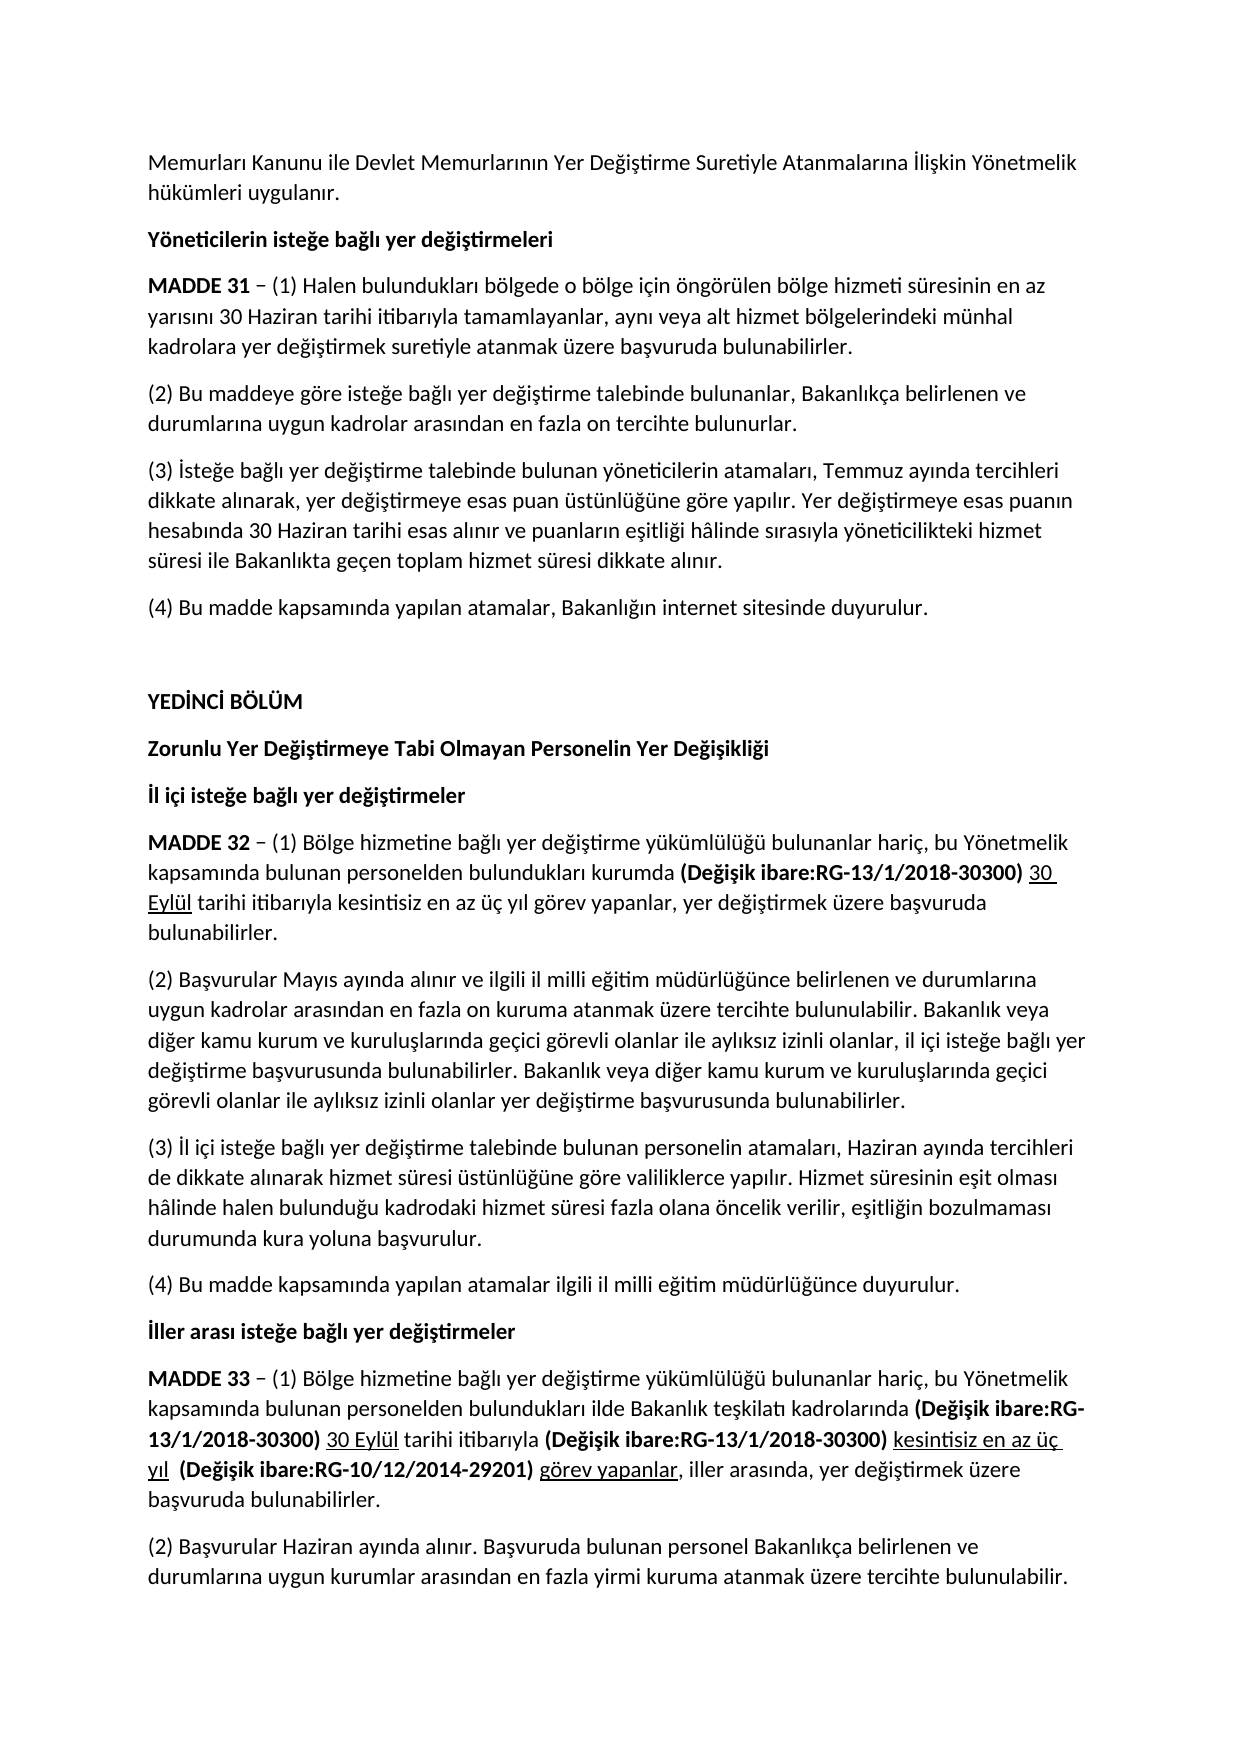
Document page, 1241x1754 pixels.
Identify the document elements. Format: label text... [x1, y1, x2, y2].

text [148, 1532, 1093, 1590]
text İl içi isteğe bağlı yer değiştirmeler [148, 781, 1093, 809]
text (3) İl içi isteğe bağlı yer değiştirme talebinde bulunan personelin atamaları, Haziran ayında tercihleri de dikkate alınarak hizmet süresi üstünlüğüne göre valiliklerce yapılır. Hizmet süresinin eşit olması hâlinde halen bulunduğu kadrodaki hizmet süresi fazla olana öncelik verilir, eşitliğin bozulmaması durumunda kura yoluna başvurulur. [148, 1133, 1093, 1252]
text (2) Bu maddeye göre isteğe bağlı yer değiştirme talebinde bulunanlar, Bakanlıkça belirlenen ve durumlarına uygun kadrolar arasından en fazla on tercihte bulunurlar. [148, 379, 1093, 437]
text MADDE 32 − (1) Bölge hizmetine bağlı yer değiştirme yükümlülüğü bulunanlar hariç, bu Yönetmelik kapsamında bulunan personelden bulundukları kurumda (Değişik ibare:RG-13/1/2018-30300) 30 Eylül tarihi itibarıyla kesintisiz en az üç yıl görev yapanlar, yer değiştirmek üzere başvuruda bulunabilirler. [148, 828, 1093, 946]
text (4) Bu madde kapsamında yapılan atamalar ilgili il milli eğitim müdürlüğünce duyurulur. [148, 1271, 1093, 1298]
text İller arası isteğe bağlı yer değiştirmeler [148, 1317, 1093, 1345]
text (2) Başvurular Mayıs ayında alınır ve ilgili il milli eğitim müdürlüğünce belirlenen ve durumlarına uygun kadrolar arasından en fazla on kuruma atanmak üzere tercihte bulunulabilir. Bakanlık veya diğer kamu kurum ve kuruluşlarında geçici görevli olanlar ile aylıksız izinli olanlar, il içi isteğe bağlı yer değiştirme başvurusunda bulunabilirler. Bakanlık veya diğer kamu kurum ve kuruluşlarında geçici görevli olanlar ile aylıksız izinli olanlar yer değiştirme başvurusunda bulunabilirler. [148, 965, 1093, 1114]
text MADDE 31 − (1) Halen bulundukları bölgede o bölge için öngörülen bölge hizmeti süresinin en az yarısını 30 Haziran tarihi itibarıyla tamamlayanlar, aynı veya alt hizmet bölgelerindeki münhal kadrolara yer değiştirmek suretiyle atanmak üzere başvuruda bulunabilirler. [148, 272, 1093, 360]
text (3) İsteğe bağlı yer değiştirme talebinde bulunan yöneticilerin atamaları, Temmuz ayında tercihleri dikkate alınarak, yer değiştirmeye esas puan üstünlüğüne göre yapılır. Yer değiştirmeye esas puanın hesabında 30 Haziran tarihi esas alınır ve puanların eşitliği hâlinde sırasıyla yöneticilikteki hizmet süresi ile Bakanlıkta geçen toplam hizmet süresi dikkate alınır. [148, 456, 1093, 574]
text Yöneticilerin isteğe bağlı yer değiştirmeleri [148, 225, 1093, 253]
text YEDİNCİ BÖLÜM [148, 687, 1093, 715]
text (4) Bu madde kapsamında yapılan atamalar, Bakanlığın internet sitesinde duyurulur. [148, 593, 1093, 621]
text MADDE 33 − (1) Bölge hizmetine bağlı yer değiştirme yükümlülüğü bulunanlar hariç, bu Yönetmelik kapsamında bulunan personelden bulundukları ilde Bakanlık teşkilatı kadrolarında (Değişik ibare:RG-13/1/2018-30300) 30 Eylül tarihi itibarıyla (Değişik ibare:RG-13/1/2018-30300) kesintisiz en az üç yıl (Değişik ibare:RG-10/12/2014-29201) görev yapanlar, iller arasında, yer değiştirmek üzere başvuruda bulunabilirler. [148, 1364, 1093, 1513]
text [148, 148, 1093, 206]
text Zorunlu Yer Değiştirmeye Tabi Olmayan Personelin Yer Değişikliği [148, 734, 1093, 762]
